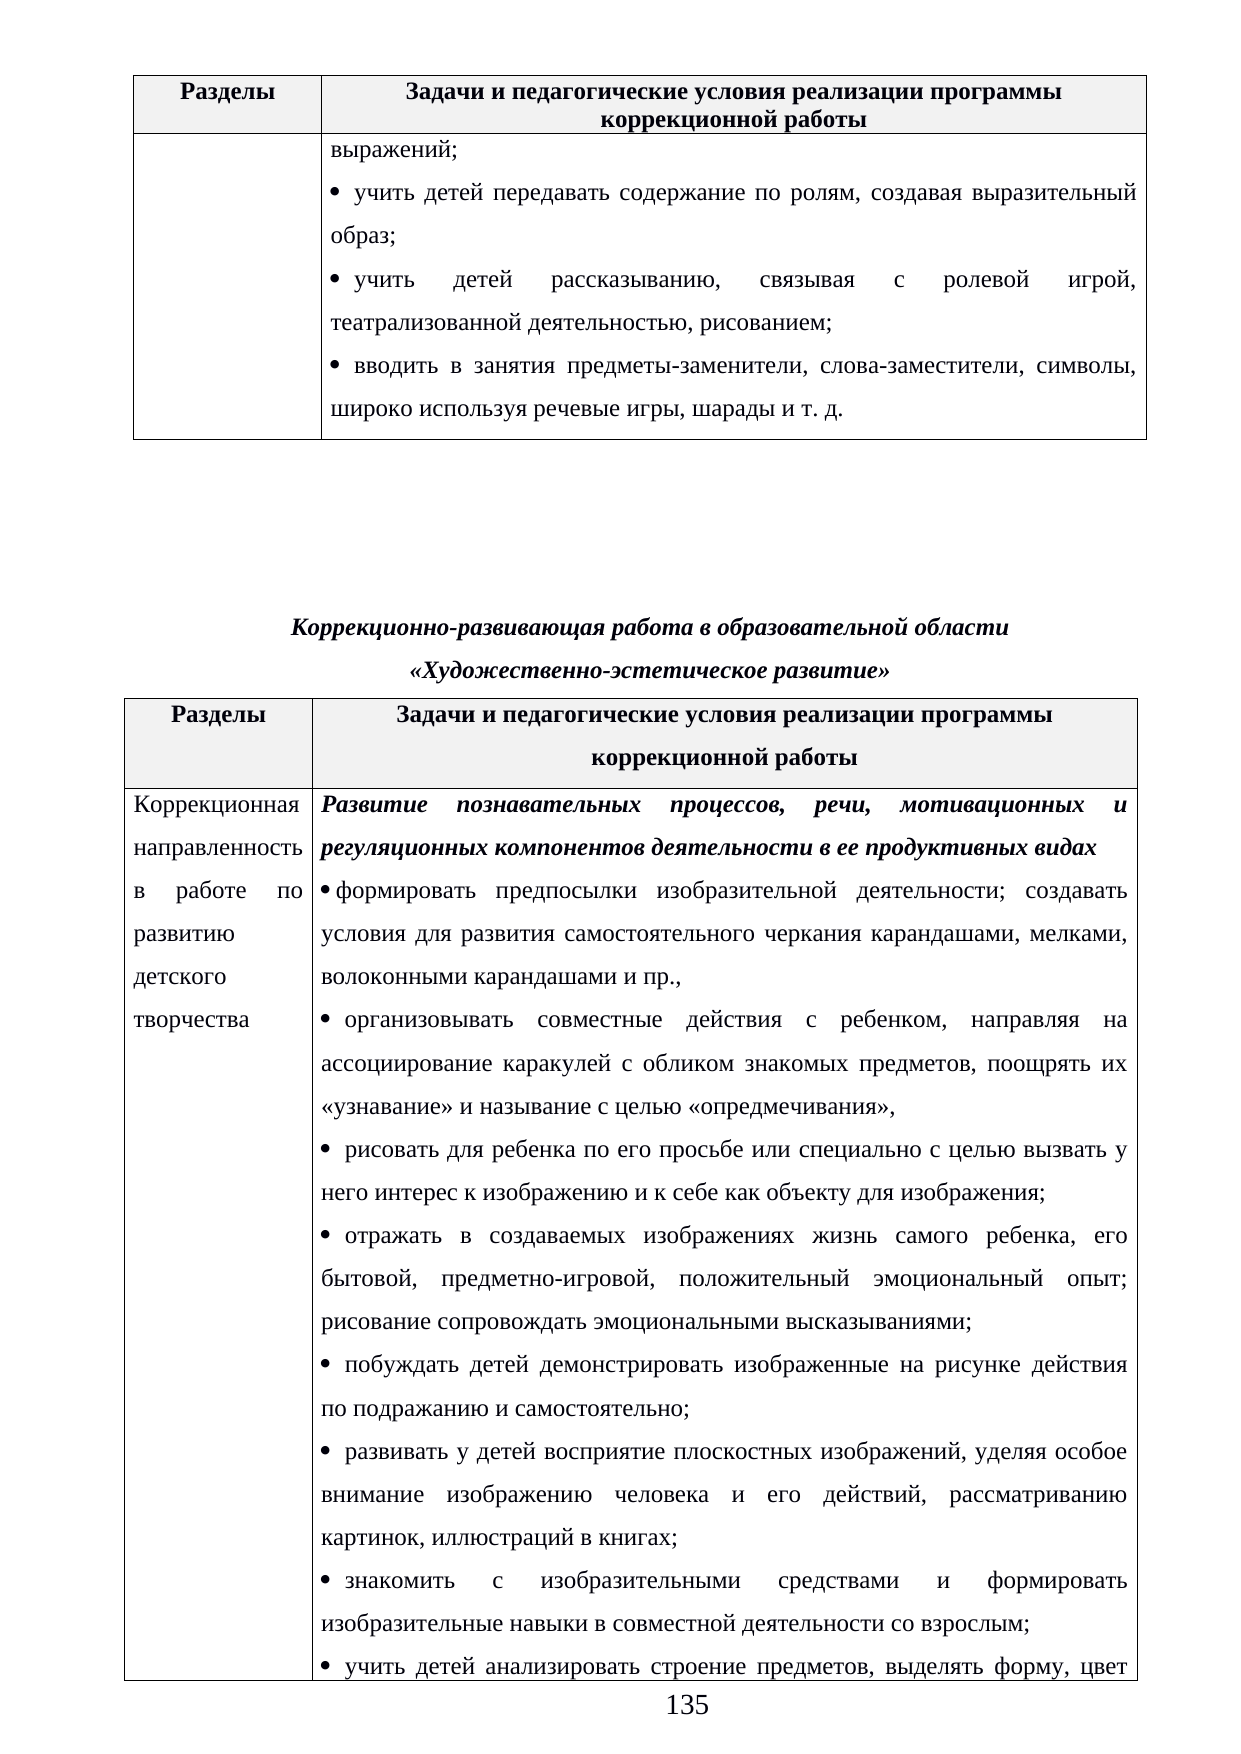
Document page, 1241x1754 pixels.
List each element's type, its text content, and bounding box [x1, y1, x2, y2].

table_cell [322, 134, 1146, 438]
text Коррекционно-развивающая работа в образовательной области [133, 612, 1167, 641]
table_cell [313, 789, 1137, 1680]
text «Художественно-эстетическое развитие» [133, 655, 1167, 684]
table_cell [125, 789, 312, 1680]
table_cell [134, 134, 321, 438]
table_header Разделы [134, 76, 321, 133]
table_header Задачи и педагогические условия реализации программы коррекционной работы [322, 76, 1146, 133]
table_header Разделы [125, 699, 312, 788]
table_header Задачи и педагогические условия реализации программы коррекционной работы [313, 699, 1137, 788]
